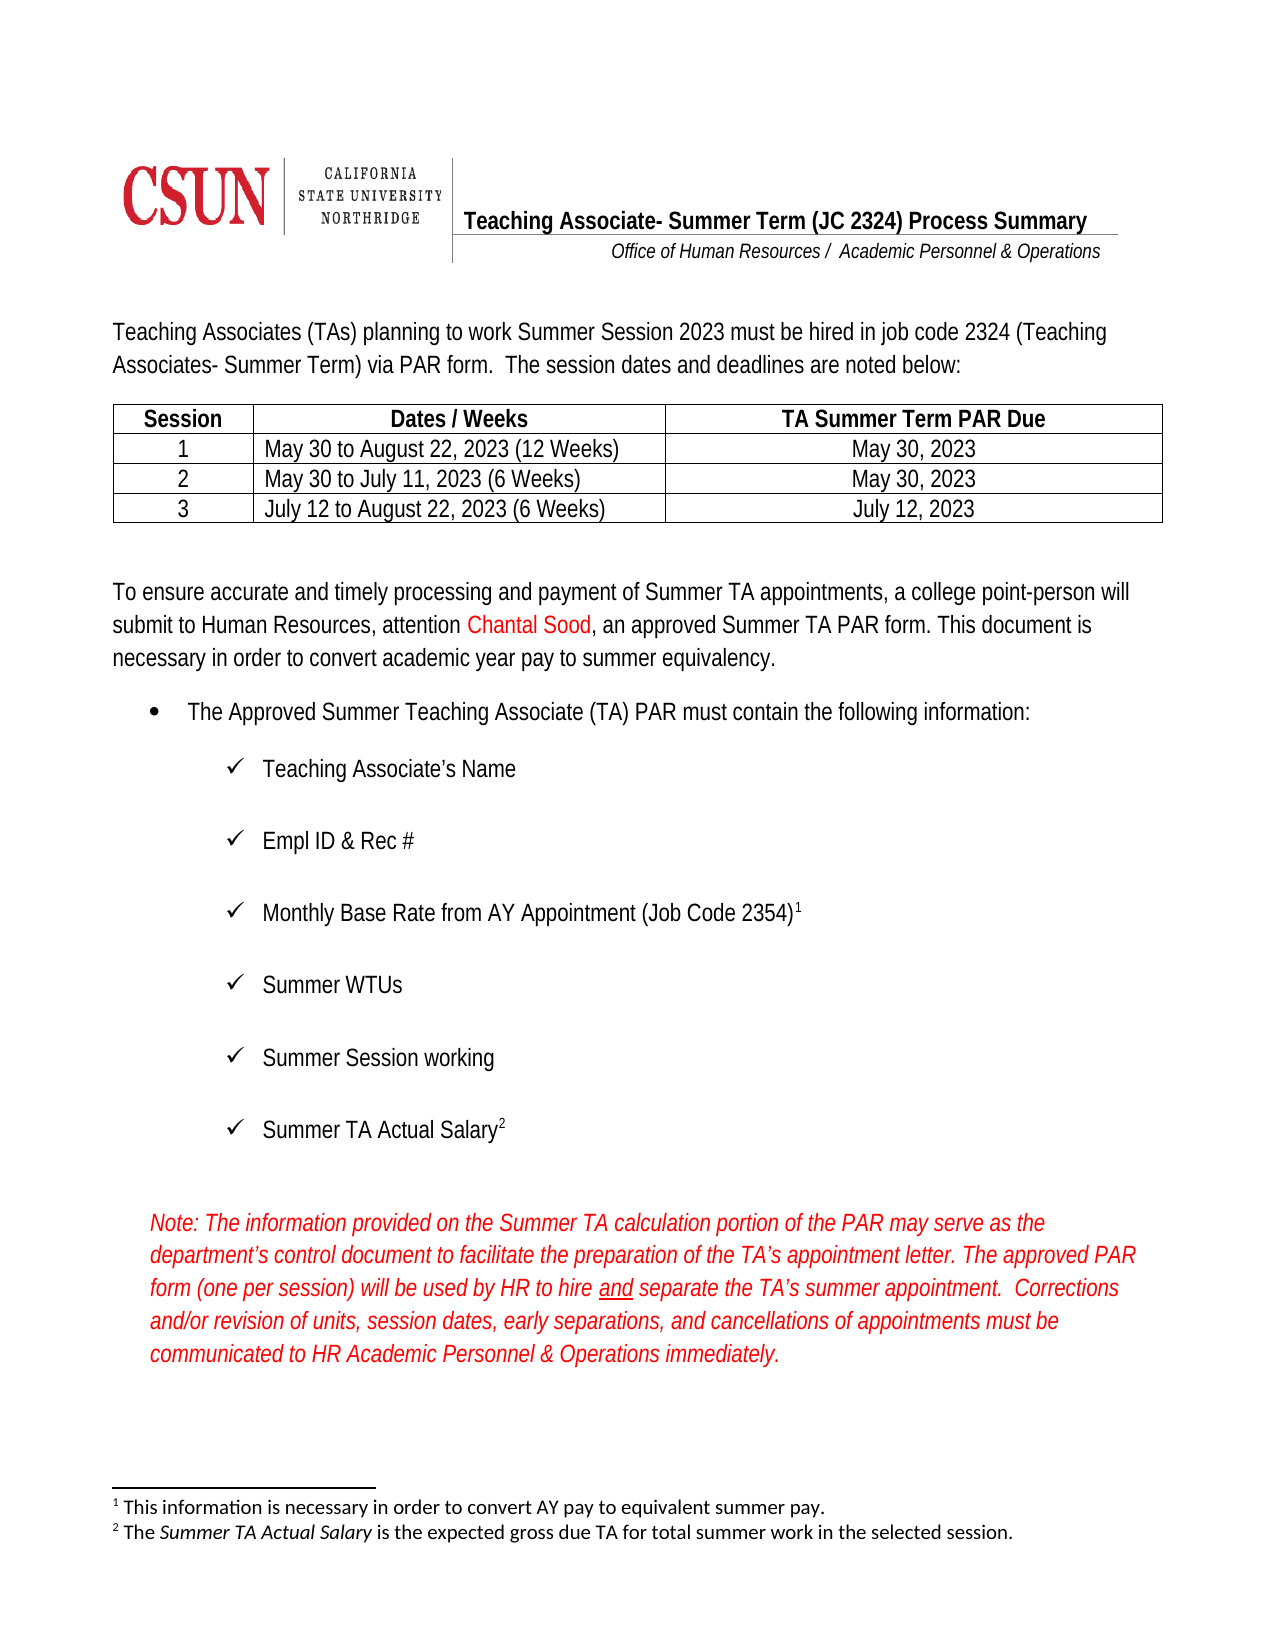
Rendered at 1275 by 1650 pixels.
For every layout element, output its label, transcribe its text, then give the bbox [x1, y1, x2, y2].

table_cell 1 [114, 434, 253, 463]
list Summer Session working [225, 1043, 1162, 1071]
list The Approved Summer Teaching Associate (TA) PAR must contain the following information: [150, 697, 1162, 725]
table_header TA Summer Term PAR Due [666, 405, 1162, 433]
list Summer TA Actual Salary [225, 1115, 1162, 1143]
picture [123, 158, 442, 235]
text Teaching Associates (TAs) planning to work Summer Session 2023 must be hired in job code 2324 (Teaching Associates- Summer Term) via PAR form. The session dates and deadlines are noted below: [112, 317, 1162, 378]
list Summer WTUs [225, 971, 1162, 999]
table_cell May 30, 2023 [666, 464, 1162, 492]
table_cell May 30, 2023 [666, 434, 1162, 463]
table_cell 2 [114, 464, 253, 492]
table_cell July 12, 2023 [666, 494, 1162, 522]
text To ensure accurate and timely processing and payment of Summer TA appointments, a college point-person will submit to Human Resources, attention Chantal Sood, an approved Summer TA PAR form. This document is necessary in order to convert academic year pay to summer equivalency. [112, 577, 1162, 671]
list Teaching Associate’s Name [225, 754, 1162, 783]
table_cell May 30 to August 22, 2023 (12 Weeks) [254, 434, 665, 463]
table_header [113, 158, 452, 263]
list Monthly Base Rate from AY Appointment (Job Code 2354) [225, 898, 1162, 927]
table_cell July 12 to August 22, 2023 (6 Weeks) [254, 494, 665, 522]
list Empl ID & Rec # [225, 826, 1162, 855]
text Note: The information provided on the Summer TA calculation portion of the PAR may serve as the department’s control document to facilitate the preparation of the TA’s appointment letter. The approved PAR form (one per session) will be used by HR to hire and separate the TA’s summer appointment. Corrections and/or revision of units, session dates, early separations, and cancellations of appointments must be communicated to HR Academic Personnel & Operations immediately. [150, 1208, 1162, 1368]
table_header Dates / Weeks [254, 405, 665, 433]
table_cell 3 [114, 494, 253, 522]
table_header Teaching Associate- Summer Term (JC 2324) Process Summary [453, 158, 1118, 234]
table_cell May 30 to July 11, 2023 (6 Weeks) [254, 464, 665, 492]
table_cell Office of Human Resources / Academic Personnel & Operations [453, 235, 1118, 263]
table_header Session [114, 405, 253, 433]
